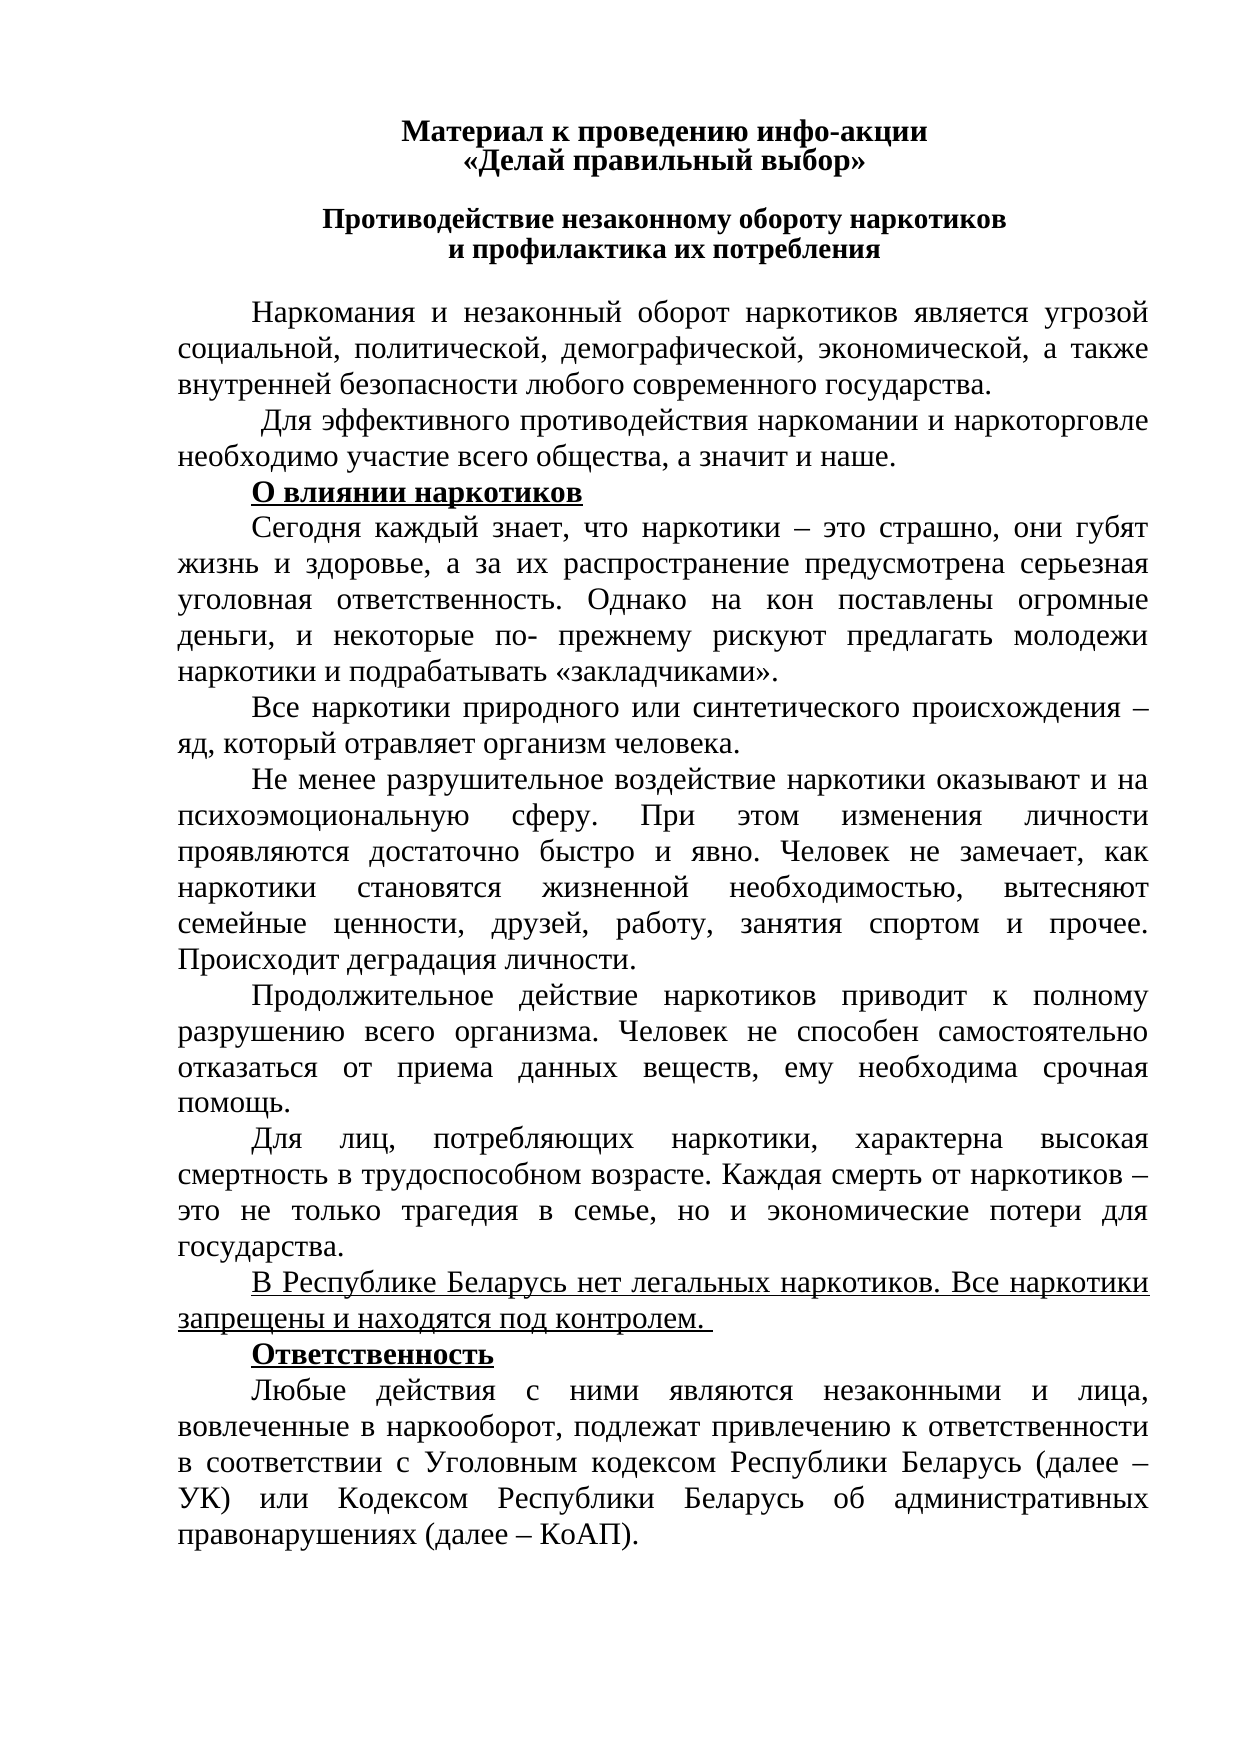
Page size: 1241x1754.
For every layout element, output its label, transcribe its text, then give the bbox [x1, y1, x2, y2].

text Не менее разрушительное воздействие наркотики оказывают и на психоэмоциональную сферу. При этом изменения личности проявляются достаточно быстро и явно. Человек не замечает, как наркотики становятся жизненной необходимостью, вытесняют семейные ценности, друзей, работу, занятия спортом и прочее. Происходит деградация личности. [177, 760, 1149, 976]
text Ответственность [177, 1335, 1149, 1371]
text Противодействие незаконному обороту наркотиков [177, 206, 1152, 235]
text Для эффективного противодействия наркомании и наркоторговле необходимо участие всего общества, а значит и наше. [177, 401, 1149, 473]
text Все наркотики природного или синтетического происхождения – яд, который отравляет организм человека. [177, 688, 1149, 760]
text В Республике Беларусь нет легальных наркотиков. Все наркотики запрещены и находятся под контролем. [177, 1263, 1149, 1335]
text Продолжительное действие наркотиков приводит к полному разрушению всего организма. Человек не способен самостоятельно отказаться от приема данных веществ, ему необходима срочная помощь. [177, 976, 1149, 1120]
text «Делай правильный выбор» [177, 147, 1152, 176]
text О влиянии наркотиков [177, 473, 1149, 509]
text Любые действия с ними являются незаконными и лица, вовлеченные в наркооборот, подлежат привлечению к ответственности в соответствии с Уголовным кодексом Республики Беларусь (далее – УК) или Кодексом Республики Беларусь об административных правонарушениях (далее – КоАП). [177, 1371, 1149, 1551]
text Сегодня каждый знает, что наркотики – это страшно, они губят жизнь и здоровье, а за их распространение предусмотрена серьезная уголовная ответственность. Однако на кон поставлены огромные деньги, и некоторые по- прежнему рискуют предлагать молодежи наркотики и подрабатывать «закладчиками». [177, 509, 1149, 688]
text Материал к проведению инфо-акции [177, 118, 1152, 147]
text и профилактика их потребления [177, 235, 1152, 264]
text Наркомания и незаконный оборот наркотиков является угрозой социальной, политической, демографической, экономической, а также внутренней безопасности любого современного государства. [177, 293, 1149, 401]
text Для лиц, потребляющих наркотики, характерна высокая смертность в трудоспособном возрасте. Каждая смерть от наркотиков – это не только трагедия в семье, но и экономические потери для государства. [177, 1120, 1149, 1263]
